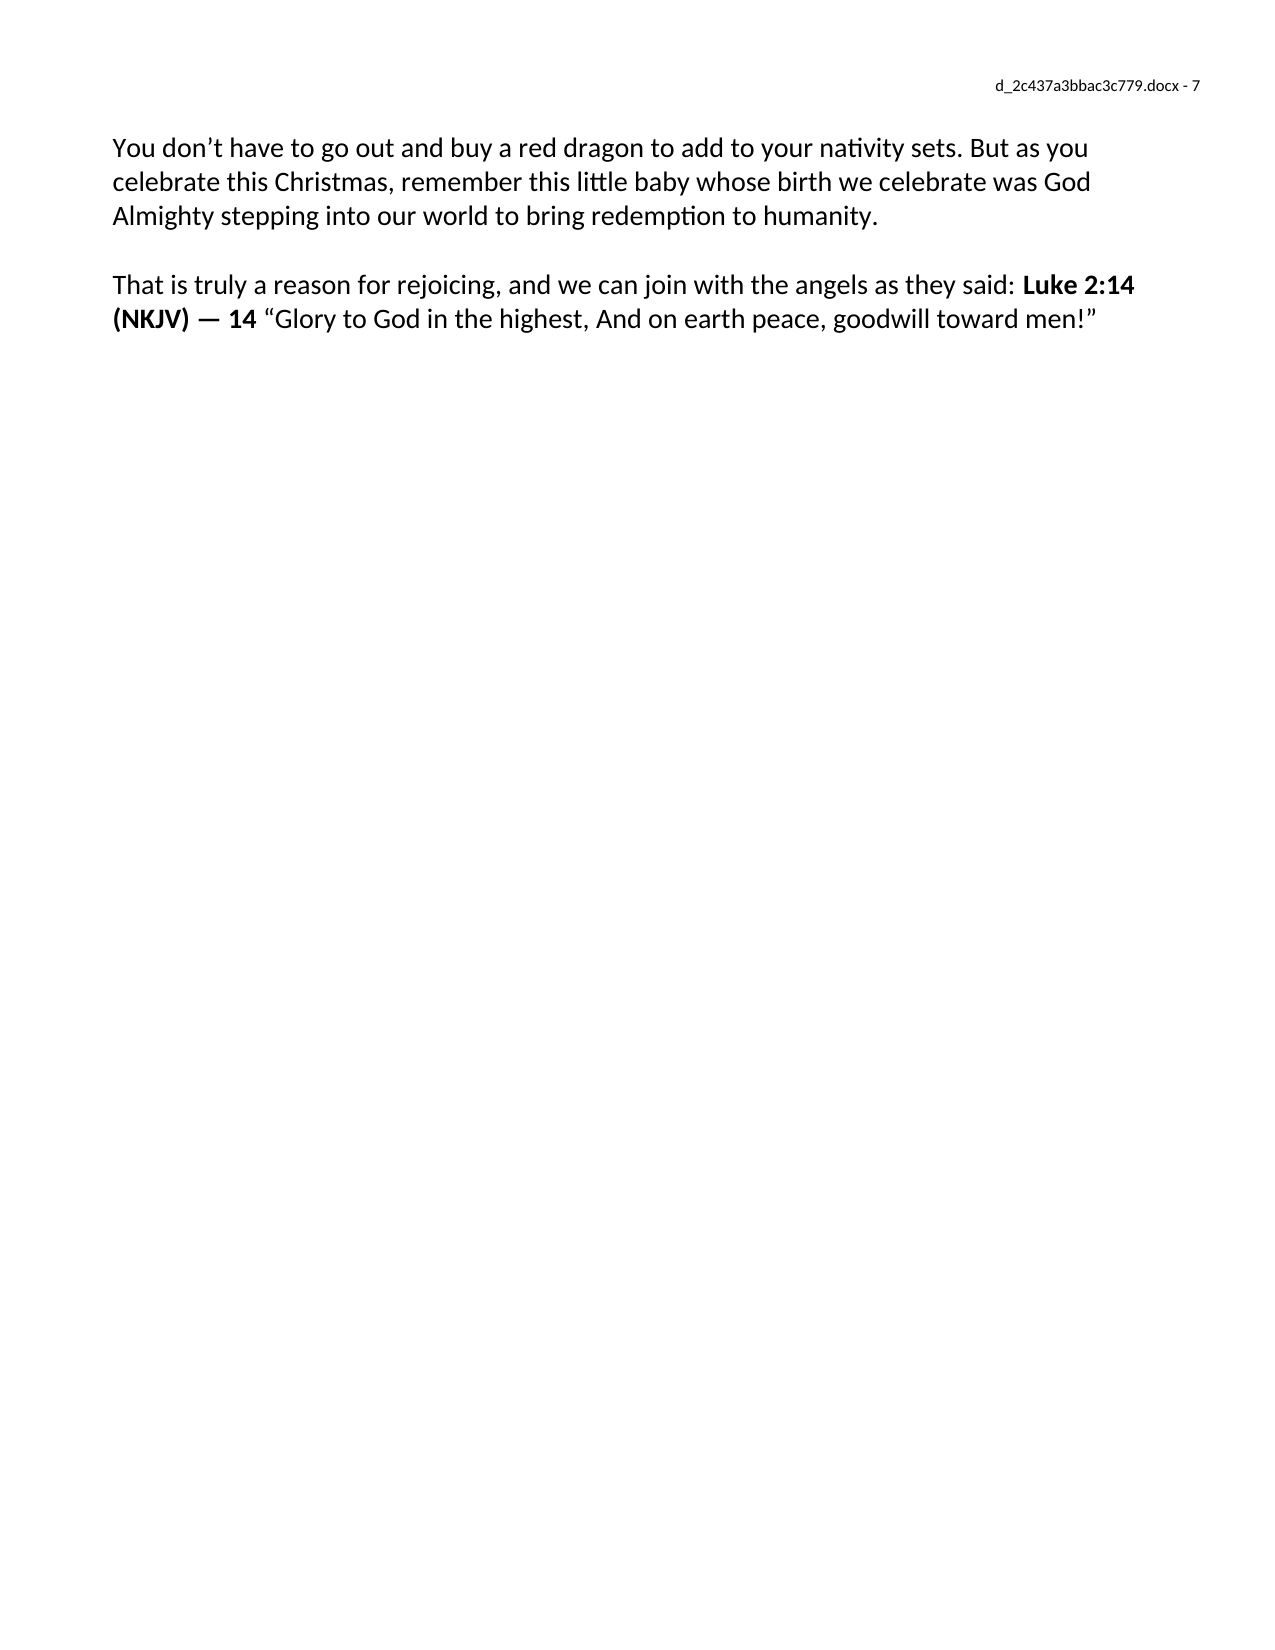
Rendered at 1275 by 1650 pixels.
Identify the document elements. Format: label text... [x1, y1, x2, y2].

list You don’t have to go out and buy a red dragon to add to your nativity sets. But as you celebrate this Christmas, remember this little baby whose birth we celebrate was God Almighty stepping into our world to bring redemption to humanity. [112, 130, 1200, 233]
text That is truly a reason for rejoicing, and we can join with the angels as they said: Luke 2:14 (NKJV) — 14 “Glory to God in the highest, And on earth peace, goodwill toward men!” [112, 267, 1200, 336]
